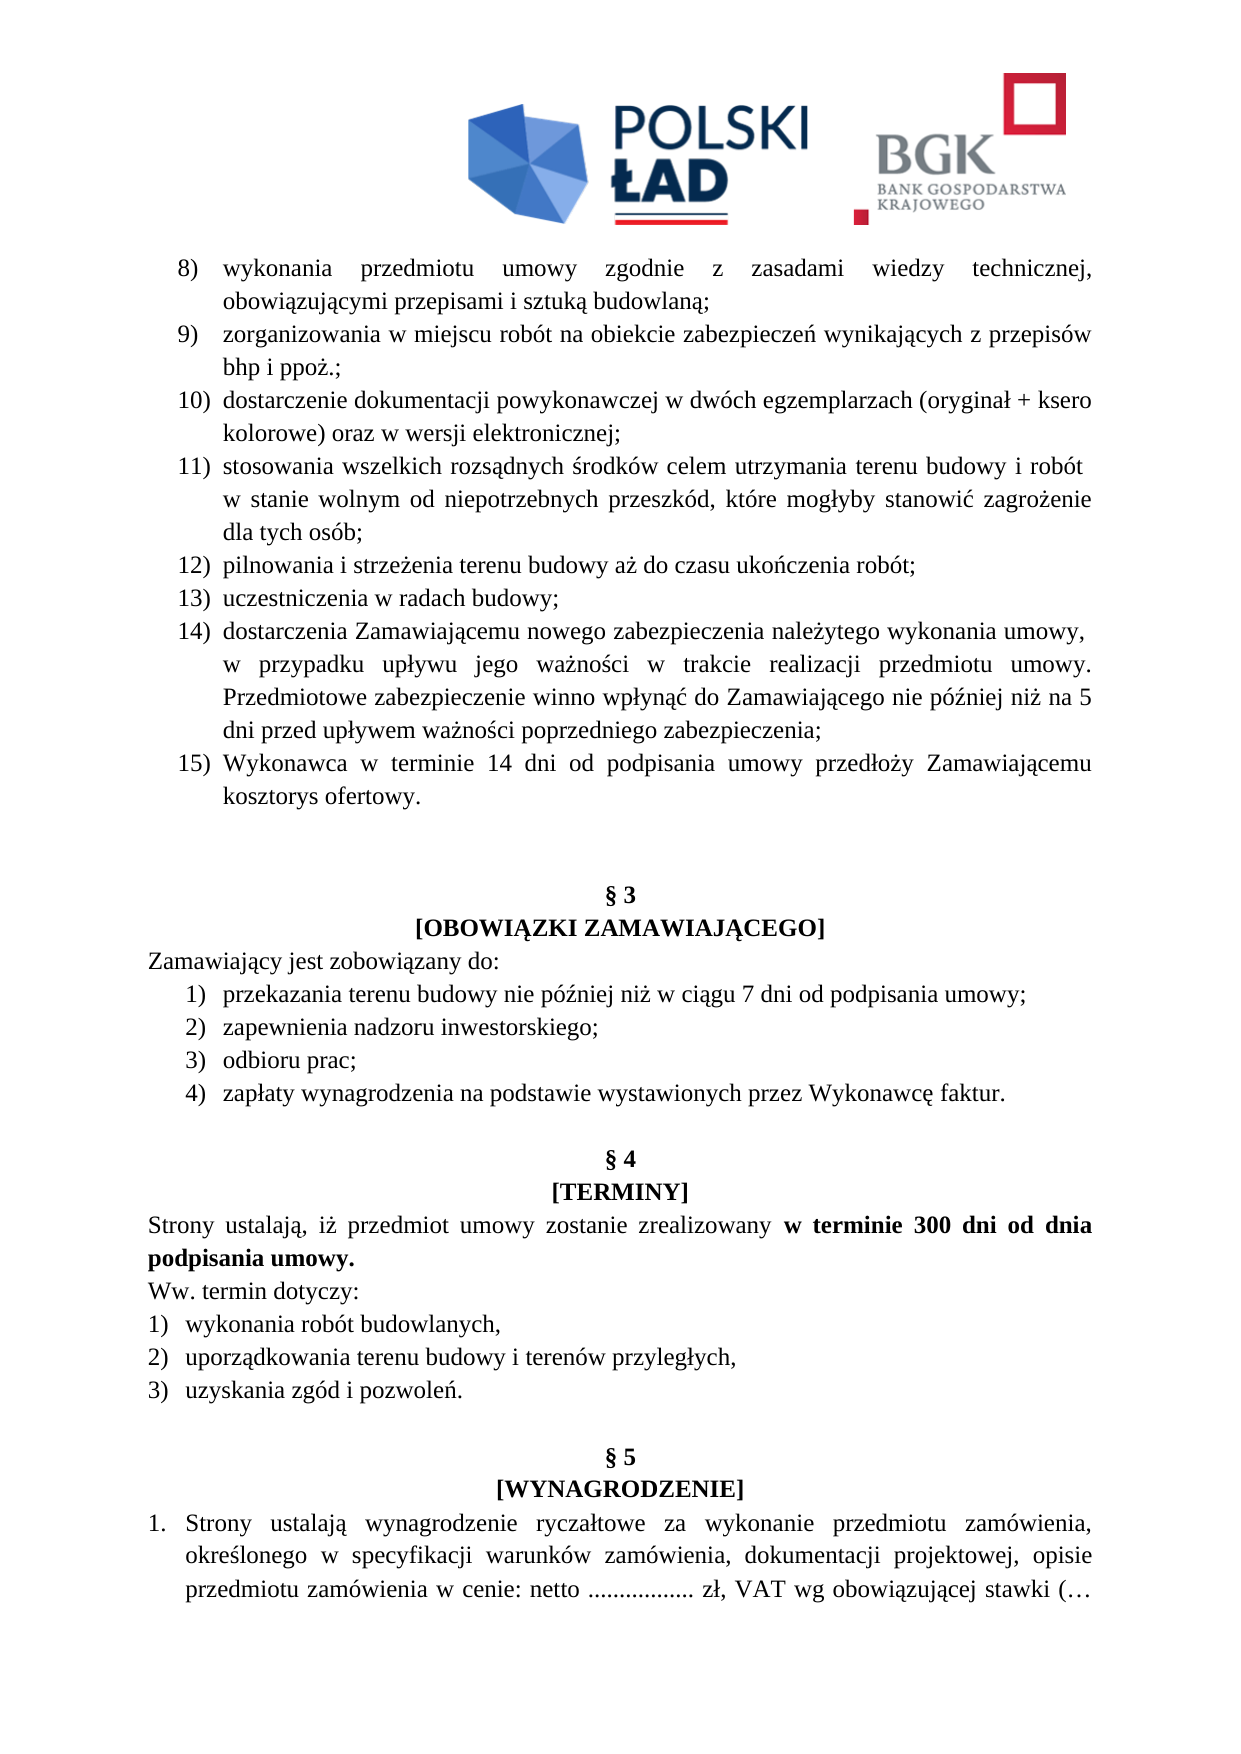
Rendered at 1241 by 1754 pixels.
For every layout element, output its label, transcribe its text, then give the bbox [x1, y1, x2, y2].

list stosowania wszelkich rozsądnych środków celem utrzymania terenu budowy i robót w stanie wolnym od niepotrzebnych przeszkód, które mogłyby stanowić zagrożenie dla tych osób; [177, 451, 1093, 546]
list uporządkowania terenu budowy i terenów przyległych, [148, 1342, 1093, 1371]
list przekazania terenu budowy nie później niż w ciągu 7 dni od podpisania umowy; [185, 979, 1093, 1008]
list dostarczenie dokumentacji powykonawczej w dwóch egzemplarzach (oryginał + ksero kolorowe) oraz w wersji elektronicznej; [177, 385, 1093, 447]
list wykonania robót budowlanych, [148, 1309, 1093, 1338]
text [OBOWIĄZKI ZAMAWIAJĄCEGO] [148, 913, 1093, 942]
list dostarczenia Zamawiającemu nowego zabezpieczenia należytego wykonania umowy, w przypadku upływu jego ważności w trakcie realizacji przedmiotu umowy. Przedmiotowe zabezpieczenie winno wpłynąć do Zamawiającego nie później niż na 5 dni przed upływem ważności poprzedniego zabezpieczenia; [177, 616, 1093, 744]
list zorganizowania w miejscu robót na obiekcie zabezpieczeń wynikających z przepisów bhp i ppoż.; [177, 319, 1093, 381]
text Strony ustalają, iż przedmiot umowy zostanie zrealizowany w terminie 300 dni od dnia podpisania umowy. [148, 1210, 1093, 1272]
picture [468, 104, 808, 225]
list uczestniczenia w radach budowy; [177, 583, 1093, 612]
picture [853, 73, 1066, 225]
text § 4 [148, 1144, 1093, 1173]
text [WYNAGRODZENIE] [148, 1474, 1093, 1503]
list zapłaty wynagrodzenia na podstawie wystawionych przez Wykonawcę faktur. [185, 1078, 1093, 1107]
text § 3 [148, 880, 1093, 909]
text § 5 [148, 1442, 1093, 1470]
list wykonania przedmiotu umowy zgodnie z zasadami wiedzy technicznej, obowiązującymi przepisami i sztuką budowlaną; [177, 253, 1093, 314]
list pilnowania i strzeżenia terenu budowy aż do czasu ukończenia robót; [177, 550, 1093, 579]
text Ww. termin dotyczy: [148, 1276, 1093, 1305]
list zapewnienia nadzoru inwestorskiego; [185, 1012, 1093, 1041]
list Wykonawca w terminie 14 dni od podpisania umowy przedłoży Zamawiającemu kosztorys ofertowy. [177, 748, 1093, 810]
text [TERMINY] [148, 1177, 1093, 1206]
list uzyskania zgód i pozwoleń. [148, 1376, 1093, 1404]
list odbioru prac; [185, 1045, 1093, 1074]
text Zamawiający jest zobowiązany do: [148, 946, 1093, 975]
